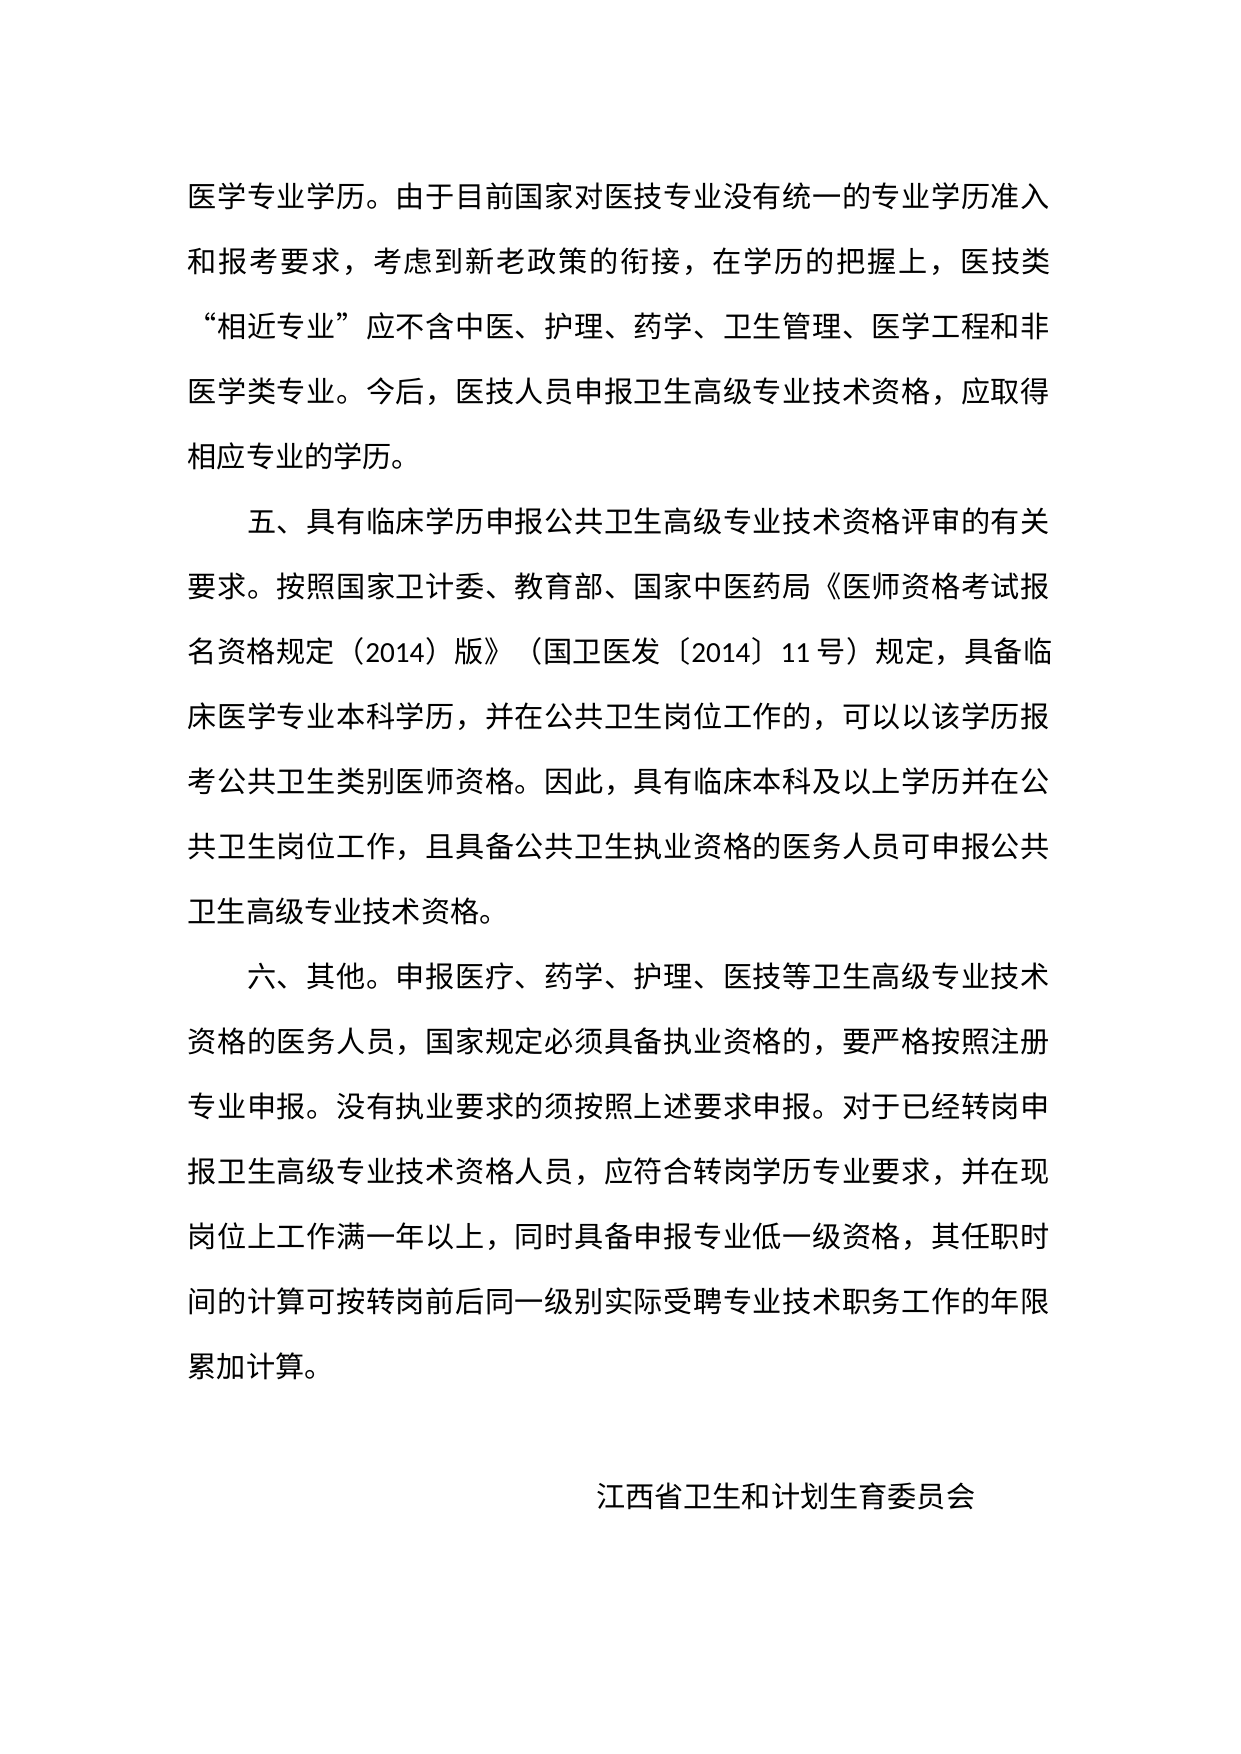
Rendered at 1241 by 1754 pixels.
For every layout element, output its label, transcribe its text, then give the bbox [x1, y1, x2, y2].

text 江西省卫生和计划生育委员会 [187, 1462, 1053, 1527]
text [187, 162, 1053, 487]
text 六、其他。申报医疗、药学、护理、医技等卫生高级专业技术资格的医务人员，国家规定必须具备执业资格的，要严格按照注册专业申报。没有执业要求的须按照上述要求申报。对于已经转岗申报卫生高级专业技术资格人员，应符合转岗学历专业要求，并在现岗位上工作满一年以上，同时具备申报专业低一级资格，其任职时间的计算可按转岗前后同一级别实际受聘专业技术职务工作的年限累加计算。 [187, 942, 1053, 1397]
text 五、具有临床学历申报公共卫生高级专业技术资格评审的有关要求。按照国家卫计委、教育部、国家中医药局《医师资格考试报名资格规定（2014）版》（国卫医发〔2014〕11号）规定，具备临床医学专业本科学历，并在公共卫生岗位工作的，可以以该学历报考公共卫生类别医师资格。因此，具有临床本科及以上学历并在公共卫生岗位工作，且具备公共卫生执业资格的医务人员可申报公共卫生高级专业技术资格。 [187, 487, 1053, 942]
